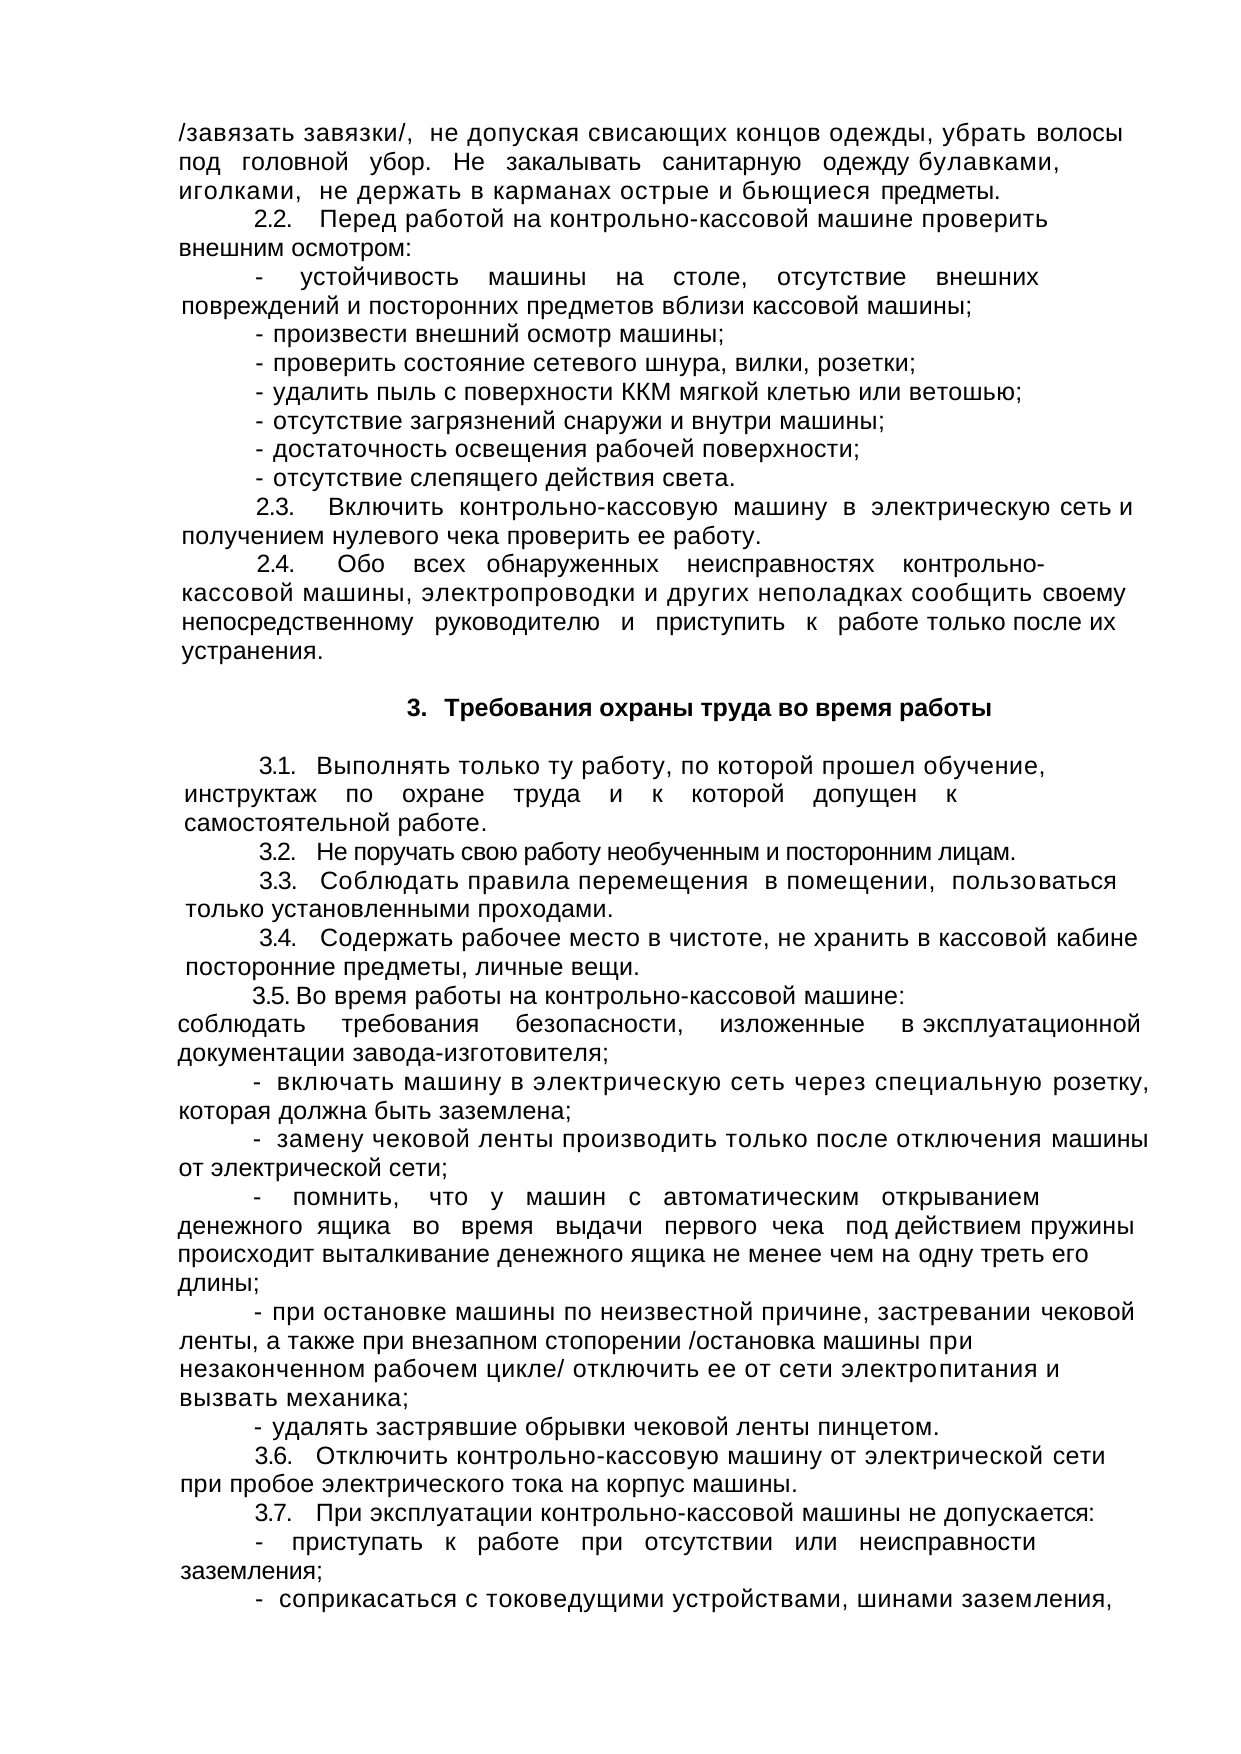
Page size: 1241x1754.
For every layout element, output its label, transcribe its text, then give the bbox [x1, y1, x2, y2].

list отсутствие загрязнений снаружи и внутри машины; [255, 406, 1152, 434]
text 3.5. Во время работы на контрольно-кассовой машине: соблюдать требования безопасности, изложенные в эксплуатационной документации завода-изготовителя; [177, 981, 1152, 1067]
list Соблюдать правила перемещения в помещении, пользоваться только установленными проходами. [185, 866, 1152, 923]
list Содержать рабочее место в чистоте, не хранить в кассовой кабине посторонние предметы, личные вещи. [185, 923, 1152, 981]
text 2.4. Обо всех обнаруженных неисправностях контрольно-кассовой машины, электропроводки и других неполадках сообщить своему непосредственному руководителю и приступить к работе только после их устранения. [181, 549, 1152, 664]
list Требования охраны труда во время работы [407, 693, 1152, 722]
text - помнить, что у машин с автоматическим открыванием денежного ящика во время выдачи первого чека под действием пружины происходит выталкивание денежного ящика не менее чем на одну треть его длины; [177, 1182, 1152, 1297]
text - приступать к работе при отсутствии или неисправности заземления; [180, 1527, 1152, 1584]
text 2.3. Включить контрольно-кассовую машину в электрическую сеть и получением нулевого чека проверить ее работу. [181, 492, 1152, 549]
list Выполнять только ту работу, по которой прошел обучение, инструктаж по охране труда и к которой допущен к самостоятельной работе. [184, 751, 1152, 837]
list произвести внешний осмотр машины; [255, 319, 1152, 348]
list Отключить контрольно-кассовую машину от электрической сети при пробое электрического тока на корпус машины. [180, 1441, 1152, 1498]
list При эксплуатации контрольно-кассовой машины не допускается: [180, 1498, 1152, 1527]
list Не поручать свою работу необученным и посторонним лицам. [258, 837, 1152, 866]
list достаточность освещения рабочей поверхности; [255, 434, 1152, 463]
list при остановке машины по неизвестной причине, застревании чековой ленты, а также при внезапном стопорении /остановка машины при незаконченном рабочем цикле/ отключить ее от сети электропитания и вызвать механика; [179, 1297, 1152, 1412]
list включать машину в электрическую сеть через специальную розетку, которая должна быть заземлена; [178, 1067, 1152, 1124]
list отсутствие слепящего действия света. [255, 463, 1152, 492]
list удалять застрявшие обрывки чековой ленты пинцетом. [254, 1412, 1152, 1441]
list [180, 1584, 1152, 1613]
list замену чековой ленты производить только после отключения машины от электрической сети; [178, 1124, 1152, 1182]
list удалить пыль с поверхности ККМ мягкой клетью или ветошью; [255, 377, 1152, 406]
list проверить состояние сетевого шнура, вилки, розетки; [255, 348, 1152, 377]
list Перед работой на контрольно-кассовой машине проверить внешним осмотром: [178, 204, 1152, 262]
text - устойчивость машины на столе, отсутствие внешних повреждений и посторонних предметов вблизи кассовой машины; [181, 262, 1152, 319]
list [178, 118, 1152, 204]
